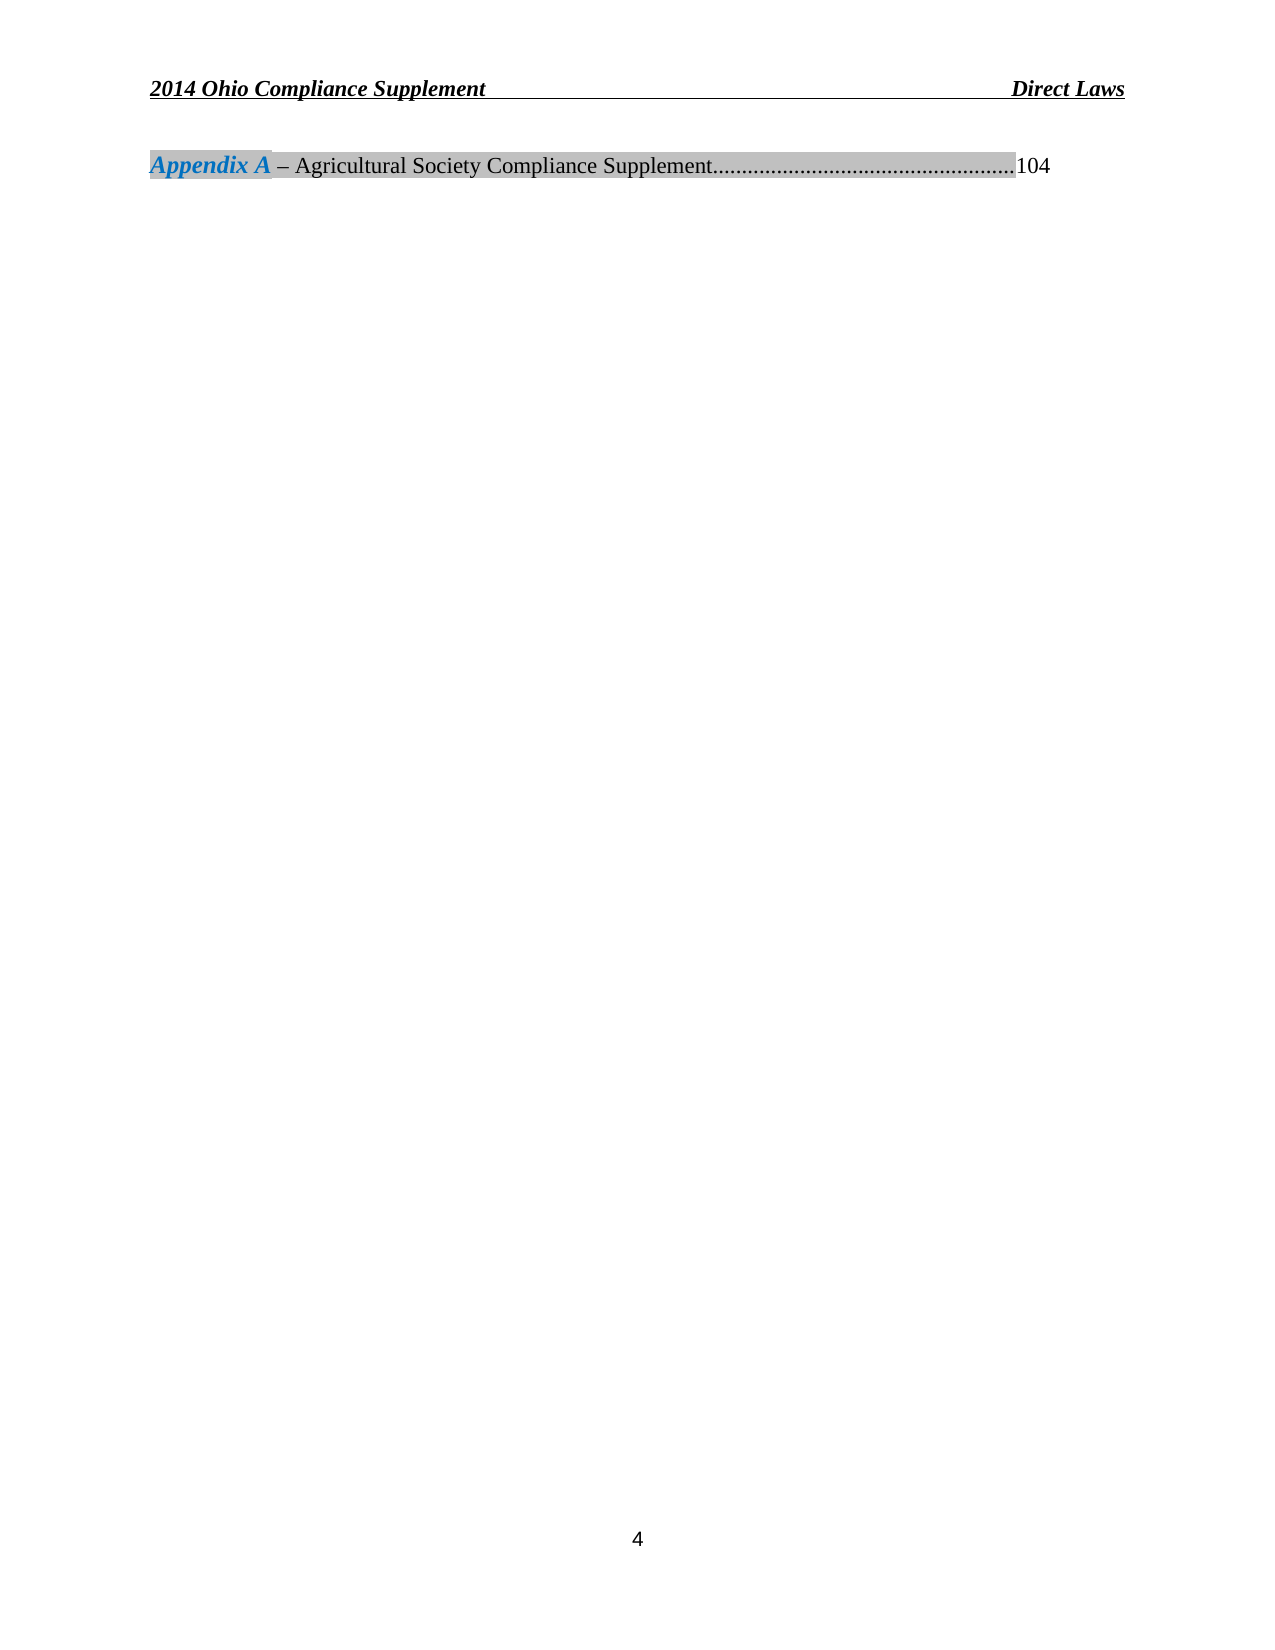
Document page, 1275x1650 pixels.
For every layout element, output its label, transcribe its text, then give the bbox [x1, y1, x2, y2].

text Appendix A – Agricultural Society Compliance Supplement 104 [272, 150, 1125, 179]
